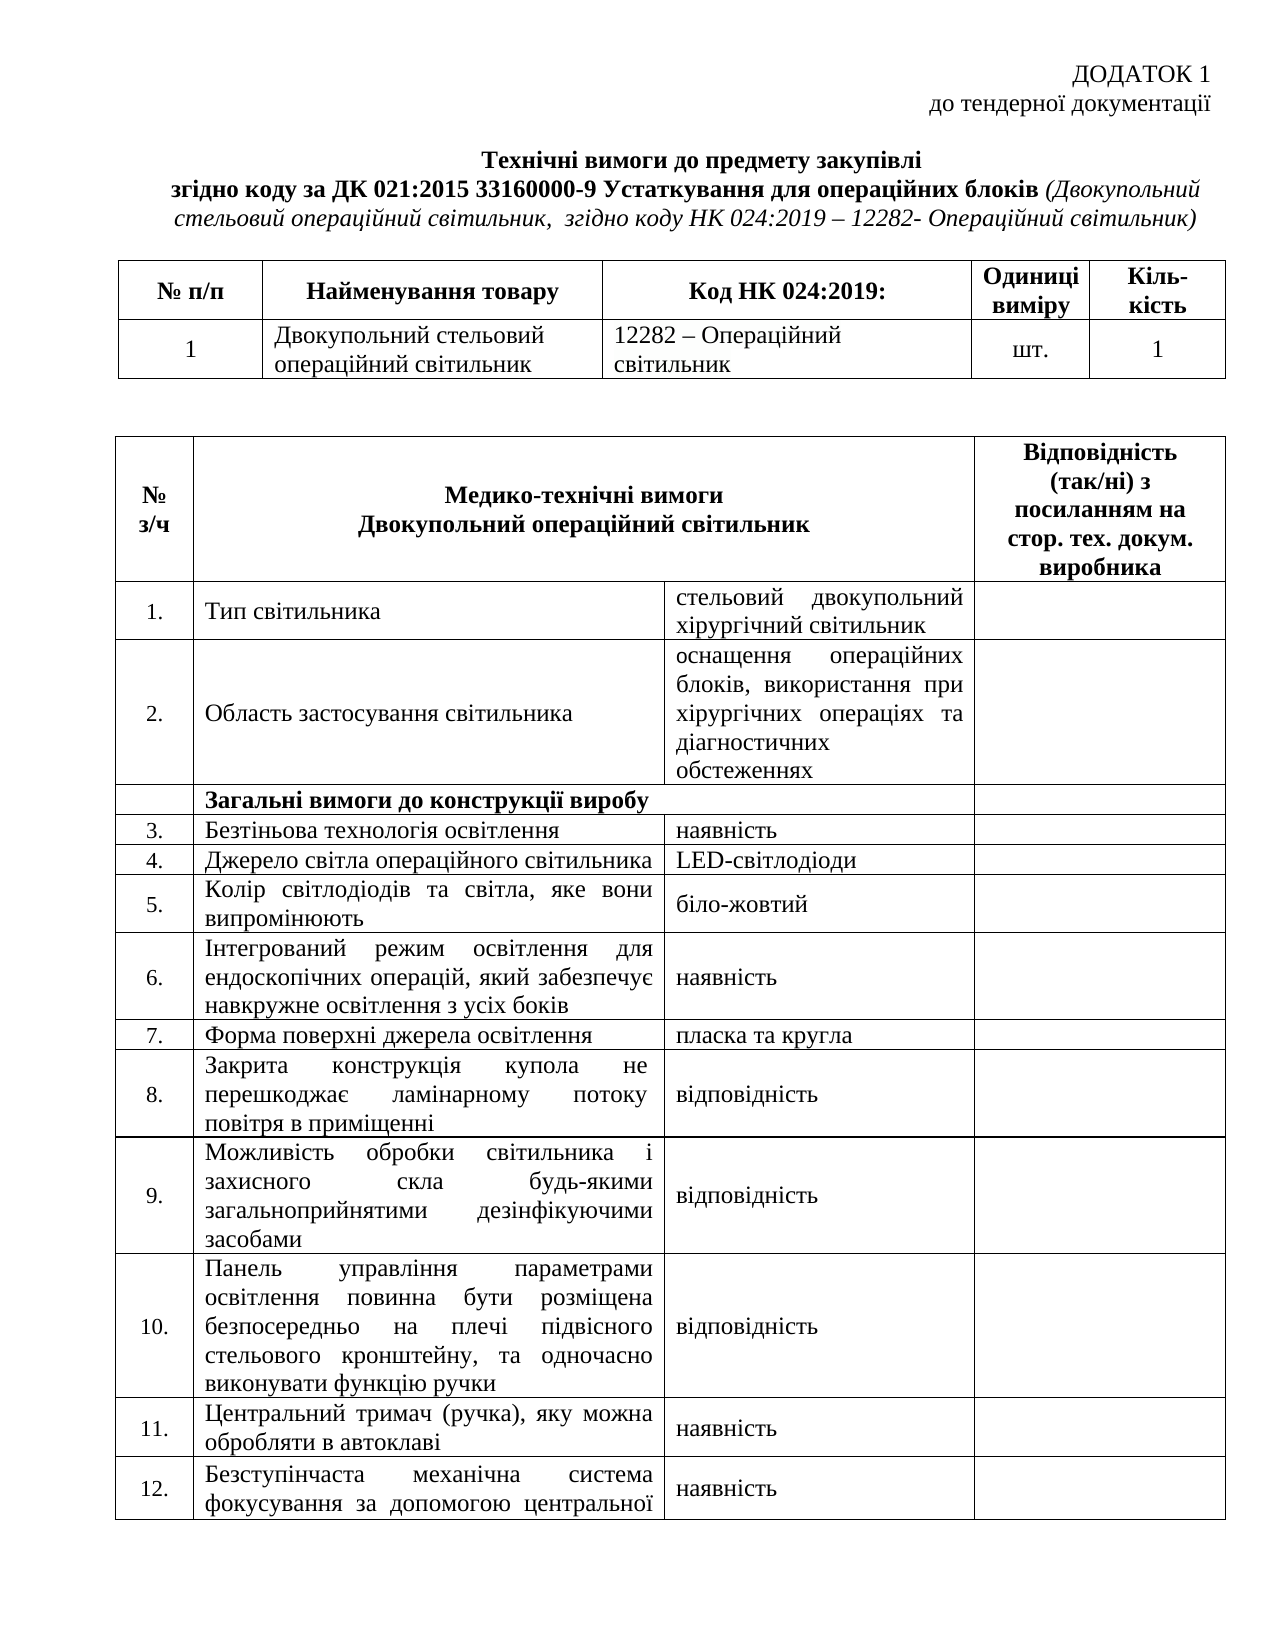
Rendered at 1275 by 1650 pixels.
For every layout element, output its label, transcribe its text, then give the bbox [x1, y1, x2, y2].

table_cell [975, 933, 1225, 1019]
table_header № з/ч [116, 437, 193, 581]
table_cell відповідність [665, 1254, 974, 1397]
table_cell шт. [972, 320, 1089, 377]
table_cell наявність [665, 815, 974, 844]
table_cell 1 [119, 320, 262, 377]
table_cell Колір світлодіодів та світла, яке вони випромінюють [194, 875, 664, 932]
table_cell [116, 785, 193, 814]
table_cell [194, 1457, 664, 1519]
table_cell Можливість обробки світильника і захисного скла будь-якими загальноприйнятими дезінфікуючими засобами [194, 1138, 664, 1252]
table_cell [975, 875, 1225, 932]
table_cell [116, 845, 193, 873]
table_cell [975, 1050, 1225, 1136]
text Технічні вимоги до предмету закупівлі [162, 145, 1211, 174]
table_cell [975, 1020, 1225, 1049]
table_cell Джерело світла операційного світильника [194, 845, 664, 873]
table_cell Тип світильника [194, 582, 664, 639]
table_cell стельовий двокупольний хірургічний світильник [665, 582, 974, 639]
table_cell [116, 1398, 193, 1456]
table_cell [116, 1254, 193, 1397]
text до тендерної документації [175, 88, 1211, 117]
table_cell Безтіньова технологія освітлення [194, 815, 664, 844]
table_cell відповідність [665, 1050, 974, 1136]
table_cell 12282 – Операційний світильник [731, 320, 971, 377]
table_cell LED-світлодіоди [665, 845, 974, 873]
table_cell Форма поверхні джерела освітлення [194, 1020, 664, 1049]
table_cell [116, 582, 193, 639]
table_cell [116, 640, 193, 784]
table_cell [975, 640, 1225, 784]
table_cell [975, 1457, 1225, 1519]
table_cell Область застосування світильника [194, 640, 664, 784]
table_cell пласка та кругла [665, 1020, 974, 1049]
text згідно коду за ДК 021:2015 33160000-9 Устаткування для операційних блоків (Двокупольний стельовий операційний світильник, згідно коду НК 024:2019 – 12282- Операційний світильник) [162, 174, 1211, 232]
table_header Код НК 024:2019: [603, 261, 971, 319]
table_cell [116, 1050, 193, 1136]
table_header № п/п [119, 261, 262, 319]
table_cell оснащення операційних блоків, використання при хірургічних операціях та діагностичних обстеженнях [665, 640, 974, 784]
table_header Найменування товару [263, 261, 602, 319]
table_cell [116, 875, 193, 932]
table_cell [975, 815, 1225, 844]
table_cell [116, 815, 193, 844]
table_header Медико-технічні вимоги Двокупольний операційний світильник [194, 437, 974, 581]
text ДОДАТОК 1 [162, 59, 1211, 88]
table_cell [975, 1138, 1225, 1252]
table_cell Інтегрований режим освітлення для ендоскопічних операцій, який забезпечує навкружне освітлення з усіх боків [194, 933, 664, 1019]
table_cell Загальні вимоги до конструкції виробу [194, 785, 974, 814]
table_cell 1 [1090, 320, 1225, 377]
table_cell Панель управління параметрами освітлення повинна бути розміщена безпосередньо на плечі підвісного стельового кронштейну, та одночасно виконувати функцію ручки [194, 1254, 664, 1397]
table_cell [975, 785, 1225, 814]
table_cell [975, 582, 1225, 639]
table_cell Двокупольний стельовий операційний світильник [263, 320, 602, 377]
table_header Відповідність (так/ні) з посиланням на стор. тех. докум. виробника [975, 437, 1225, 581]
table_cell [975, 1254, 1225, 1397]
table_cell Закрита конструкція купола не перешкоджає ламінарному потоку повітря в приміщенні [194, 1050, 664, 1136]
table_cell наявність [665, 1398, 974, 1456]
table_cell біло-жовтий [665, 875, 974, 932]
table_cell наявність [665, 1457, 974, 1519]
table_header Кіль-кість [1090, 261, 1225, 319]
table_cell [116, 1138, 193, 1252]
table_cell [116, 1457, 193, 1519]
table_cell [975, 845, 1225, 873]
table_cell [116, 1020, 193, 1049]
table_header Одиниці виміру [972, 261, 1089, 319]
table_cell [975, 1398, 1225, 1456]
table_cell [116, 933, 193, 1019]
table_cell відповідність [665, 1138, 974, 1252]
table_cell Центральний тримач (ручка), яку можна обробляти в автоклаві [194, 1398, 664, 1456]
table_cell наявність [665, 933, 974, 1019]
